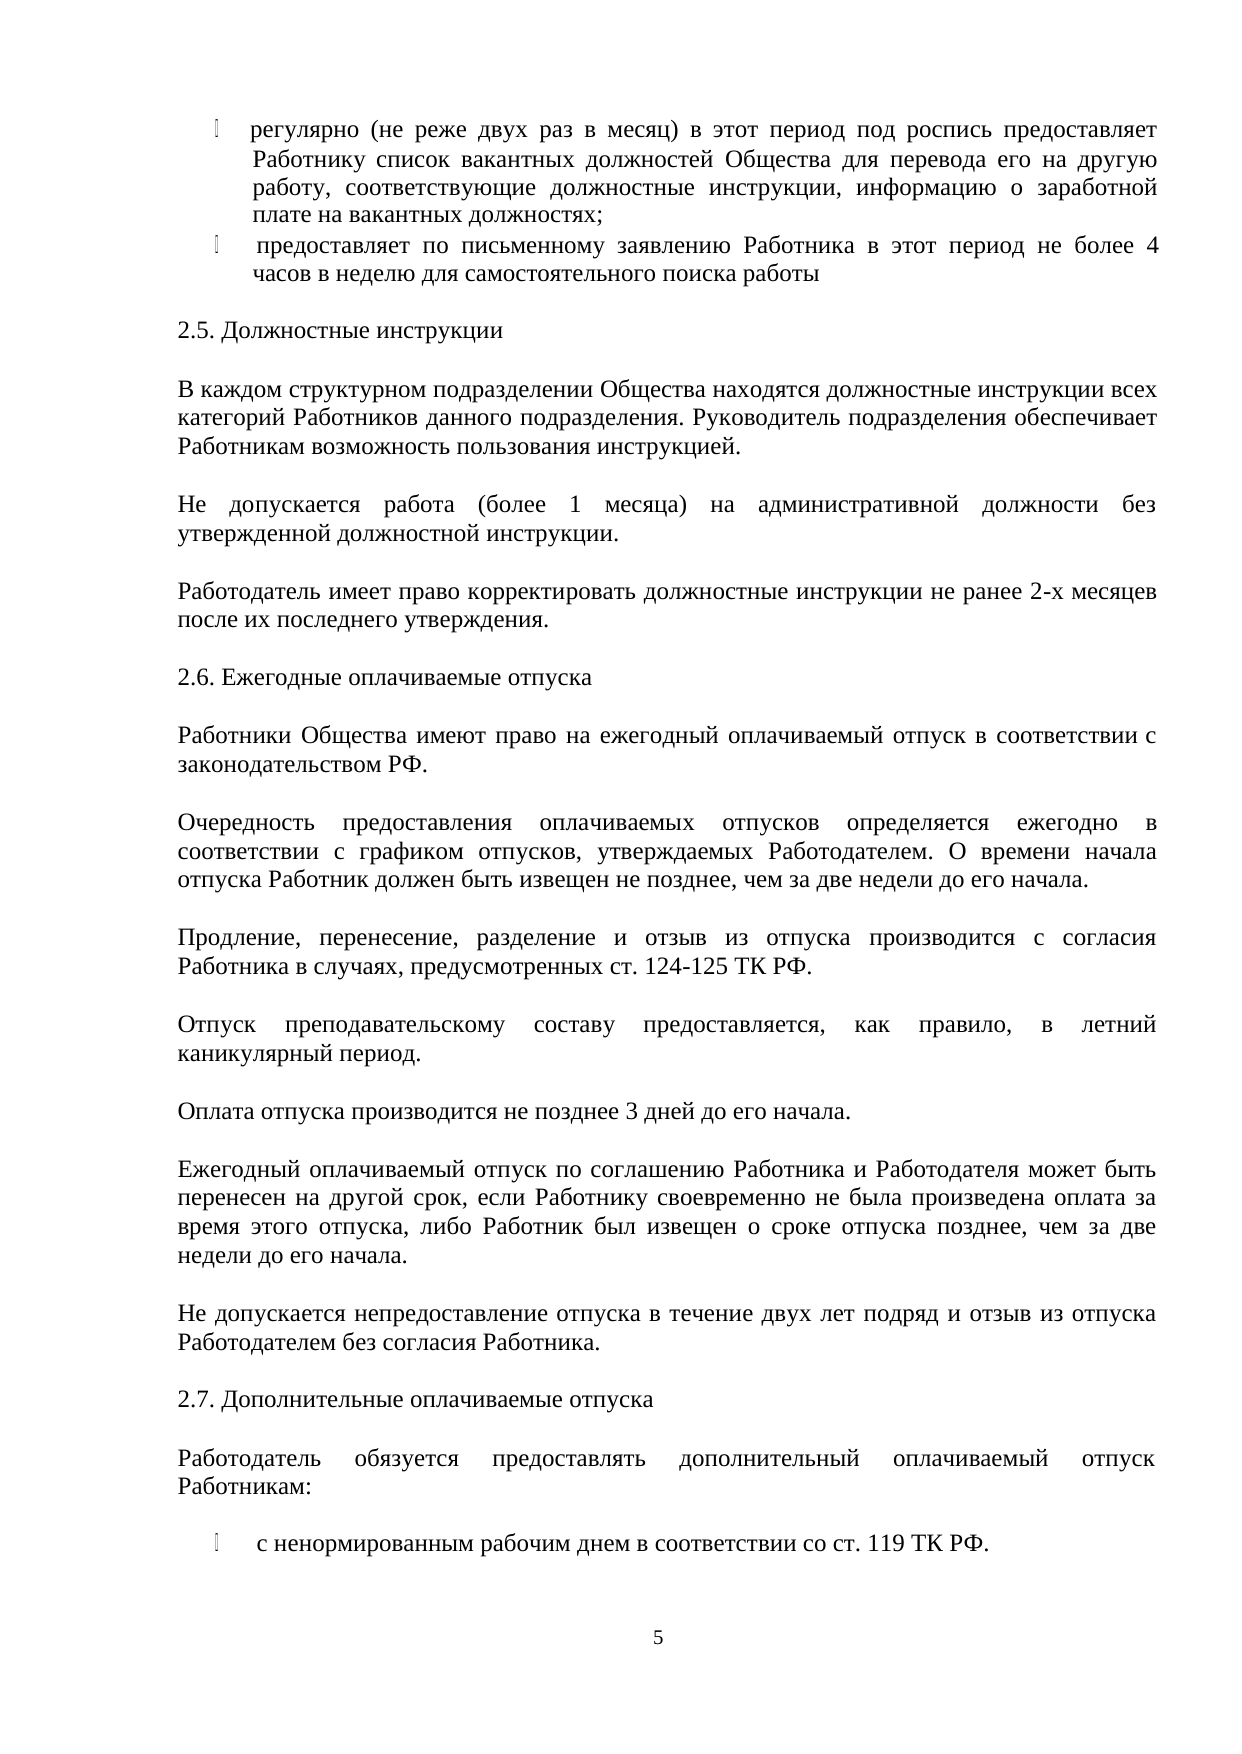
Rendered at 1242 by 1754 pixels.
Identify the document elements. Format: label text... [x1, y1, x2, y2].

text Отпуск преподавательскому составу предоставляется, как правило, в летний каникулярный период. [177, 1009, 1157, 1067]
text Работодатель обязуется предоставлять дополнительный оплачиваемый отпуск [177, 1443, 1157, 1471]
text 2.7. Дополнительные оплачиваемые отпуска [177, 1384, 657, 1413]
text  предоставляет по письменному заявлению Работника в этот период не более 4 [215, 228, 1164, 262]
text Не допускается непредоставление отпуска в течение двух лет подряд и отзыв из отпуска [177, 1298, 1156, 1327]
text Работодатель имеет право корректировать должностные инструкции не ранее 2-х месяцев после их последнего утверждения. [177, 576, 1158, 633]
text В каждом структурном подразделении Общества находятся должностные инструкции всех категорий Работников данного подразделения. Руководитель подразделения обеспечивает Работникам возможность пользования инструкцией. [177, 374, 1157, 460]
text Оплата отпуска производится не позднее 3 дней до его начала. [177, 1096, 853, 1124]
text Очередность предоставления оплачиваемых отпусков определяется ежегодно в соответствии с графиком отпусков, утверждаемых Работодателем. О времени начала отпуска Работник должен быть извещен не позднее, чем за две недели до его начала. [177, 807, 1157, 893]
text 2.6. Ежегодные оплачиваемые отпуска [177, 662, 595, 691]
text Ежегодный оплачиваемый отпуск по соглашению Работника и Работодателя может быть перенесен на другой срок, если Работнику своевременно не была произведена оплата за время этого отпуска, либо Работник был извещен о сроке отпуска позднее, чем за две недели до его начала. [177, 1154, 1157, 1269]
text Работника в случаях, предусмотренных ст. 124-125 ТК РФ. [177, 951, 815, 980]
text Работникам: [177, 1471, 316, 1500]
text Не допускается работа (более 1 месяца) на административной должности без утвержденной должностной инструкции. [177, 489, 1157, 547]
text Работники Общества имеют право на ежегодный оплачиваемый отпуск в соответствии с законодательством РФ. [177, 721, 1157, 778]
text Работодателем без согласия Работника. [177, 1327, 629, 1356]
text 2.5. Должностные инструкции [177, 316, 507, 344]
text  регулярно (не реже двух раз в месяц) в этот период под роспись предоставляет Работнику список вакантных должностей Общества для перевода его на другую работу, соответствующие должностные инструкции, информацию о заработной плате на вакантных должностях; [215, 112, 1157, 228]
text Продление, перенесение, разделение и отзыв из отпуска производится с согласия [177, 922, 1158, 951]
text  с ненормированным рабочим днем в соответствии со ст. 119 ТК РФ. [215, 1525, 1164, 1559]
text часов в неделю для самостоятельного поиска работы [252, 262, 1164, 287]
